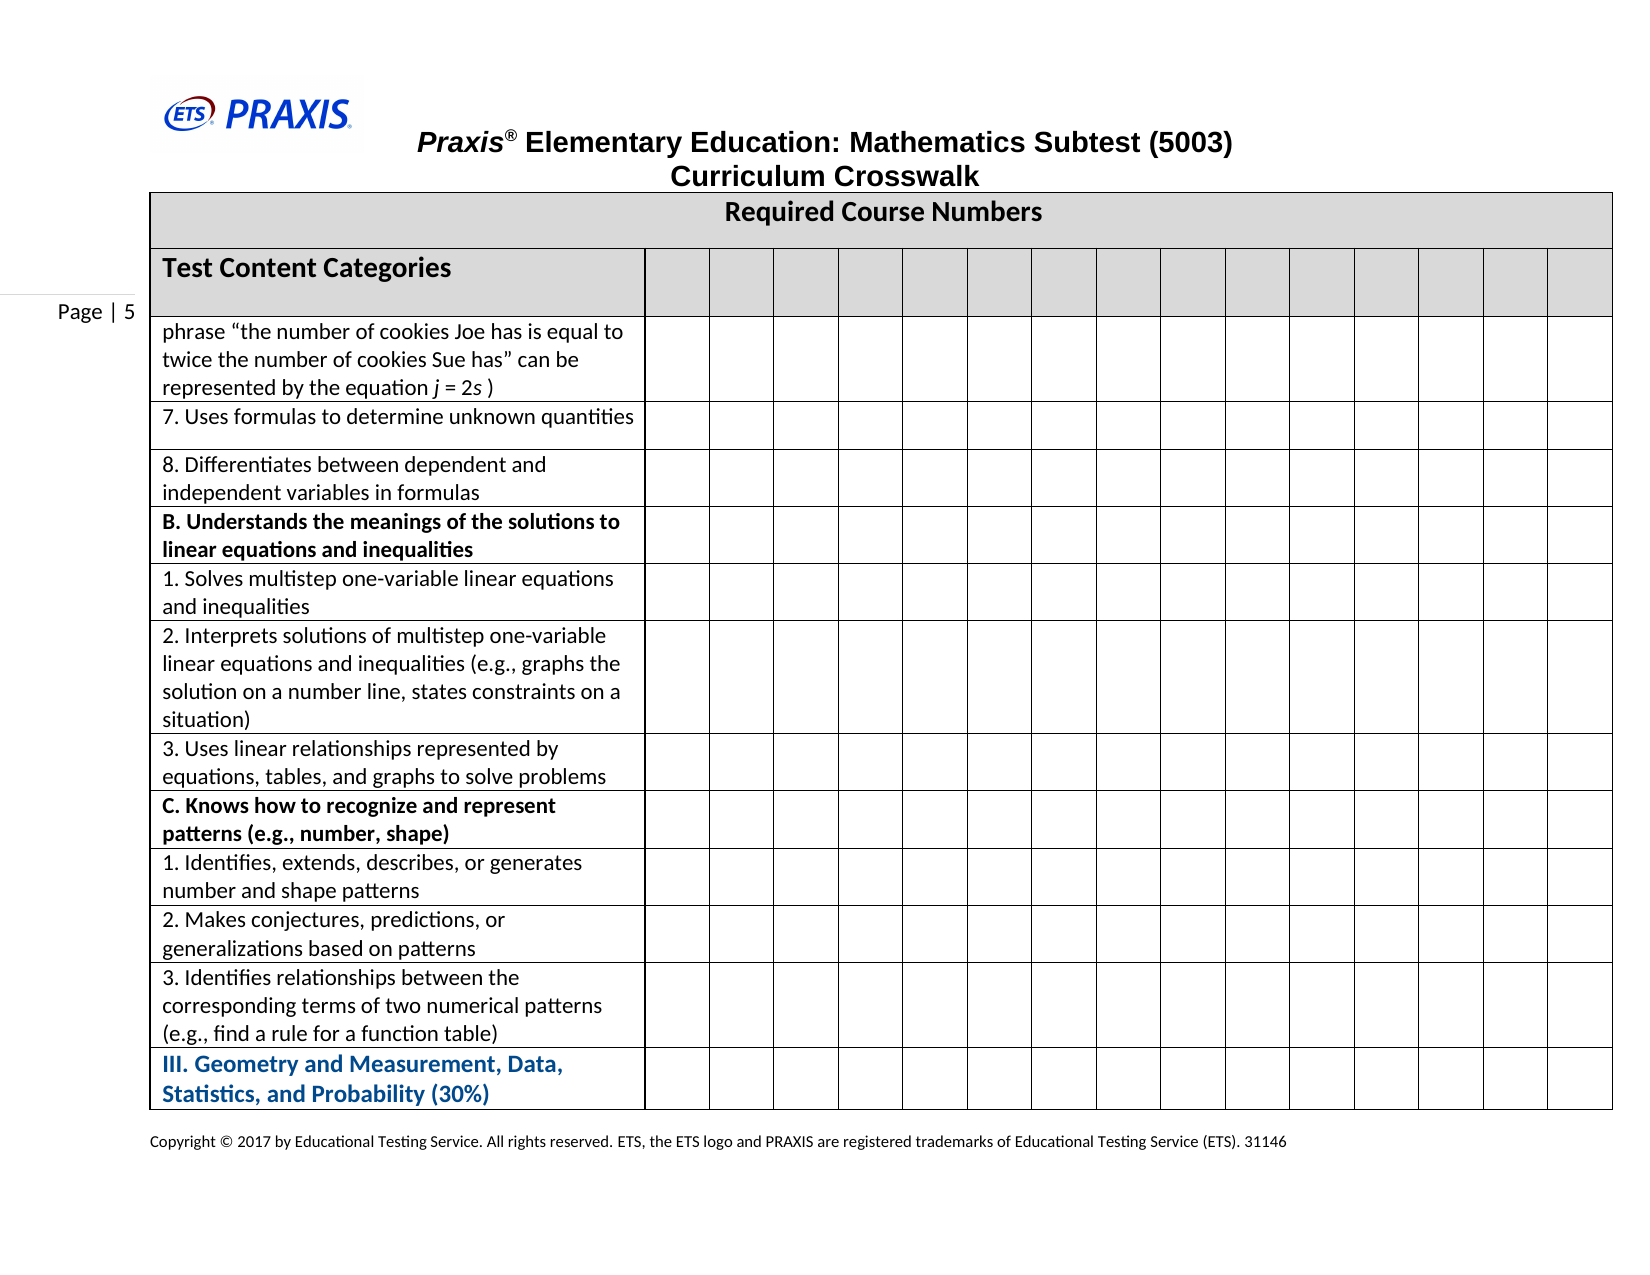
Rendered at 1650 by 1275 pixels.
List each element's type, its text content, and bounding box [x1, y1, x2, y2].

table_cell [1097, 317, 1160, 401]
table_cell [1419, 507, 1483, 563]
table_cell [1290, 734, 1354, 790]
table_cell [903, 450, 967, 506]
table_cell [1032, 734, 1096, 790]
table_cell [1226, 734, 1289, 790]
table_cell [1226, 849, 1289, 904]
table_cell [1161, 849, 1225, 904]
table_cell [1355, 1048, 1418, 1109]
table_cell [1032, 621, 1096, 733]
table_cell [1548, 621, 1612, 733]
table_cell [1484, 402, 1547, 449]
table_cell [1419, 450, 1483, 506]
table_cell [1226, 249, 1289, 316]
table_cell [1484, 507, 1547, 563]
table_cell [968, 402, 1031, 449]
table_cell [646, 621, 709, 733]
table_cell 8. Differentiates between dependent and independent variables in formulas [151, 450, 644, 506]
table_cell [1290, 849, 1354, 904]
table_header Required Course Numbers [151, 193, 1612, 248]
table_cell 2. Makes conjectures, predictions, or generalizations based on patterns [151, 906, 644, 962]
table_cell 3. Uses linear relationships represented by equations, tables, and graphs to solve problems [151, 734, 644, 790]
table_cell [1548, 249, 1612, 316]
table_cell [774, 450, 838, 506]
table_cell [710, 1048, 773, 1109]
table_cell [710, 963, 773, 1047]
table_cell [1097, 621, 1160, 733]
table_cell [1355, 963, 1418, 1047]
table_cell [968, 849, 1031, 904]
table_cell [710, 849, 773, 904]
table_cell [1226, 317, 1289, 401]
table_cell [646, 317, 709, 401]
table_cell [646, 1048, 709, 1109]
table_cell [903, 963, 967, 1047]
table_cell [903, 849, 967, 904]
table_cell [774, 507, 838, 563]
table_cell [1419, 734, 1483, 790]
table_cell [710, 564, 773, 620]
table_cell [839, 734, 902, 790]
table_cell [1484, 564, 1547, 620]
table_cell [646, 849, 709, 904]
table_cell [1226, 450, 1289, 506]
table_cell [1419, 791, 1483, 847]
table_cell [1032, 249, 1096, 316]
table_cell [1419, 906, 1483, 962]
table_cell [1226, 507, 1289, 563]
table_cell [903, 564, 967, 620]
table_cell [1032, 849, 1096, 904]
table_cell [774, 249, 838, 316]
table_cell [1355, 791, 1418, 847]
table_cell [1097, 507, 1160, 563]
table_cell [1484, 963, 1547, 1047]
table_cell [774, 621, 838, 733]
table_cell [903, 249, 967, 316]
table_cell [774, 317, 838, 401]
table_cell [839, 621, 902, 733]
table_cell [1290, 1048, 1354, 1109]
table_cell [774, 1048, 838, 1109]
table_cell [1290, 450, 1354, 506]
table_cell [646, 963, 709, 1047]
table_cell [839, 507, 902, 563]
table_cell [968, 507, 1031, 563]
table_cell [774, 791, 838, 847]
table_cell [968, 317, 1031, 401]
table_cell [1226, 791, 1289, 847]
table_cell [774, 734, 838, 790]
table_cell [1355, 906, 1418, 962]
table_cell [710, 734, 773, 790]
table_cell [1484, 734, 1547, 790]
picture [150, 75, 364, 153]
table_cell [1161, 507, 1225, 563]
table_cell [1226, 1048, 1289, 1109]
table_cell [1290, 249, 1354, 316]
table_cell [839, 450, 902, 506]
table_cell [1032, 507, 1096, 563]
table_cell [1097, 791, 1160, 847]
table_cell [1097, 963, 1160, 1047]
table_cell [1226, 963, 1289, 1047]
table_cell [903, 1048, 967, 1109]
table_cell [710, 906, 773, 962]
table_cell [903, 791, 967, 847]
table_cell [1419, 849, 1483, 904]
table_cell [1548, 963, 1612, 1047]
table_cell [839, 402, 902, 449]
table_cell [1032, 450, 1096, 506]
table_cell C. Knows how to recognize and represent patterns (e.g., number, shape) [151, 791, 644, 847]
table_cell [646, 564, 709, 620]
table_cell [1097, 402, 1160, 449]
table_cell [710, 621, 773, 733]
table_cell [968, 791, 1031, 847]
table_cell [1290, 621, 1354, 733]
table_cell [710, 402, 773, 449]
table_cell 1. Solves multistep one-variable linear equations and inequalities [151, 564, 644, 620]
table_cell [839, 564, 902, 620]
table_cell [968, 734, 1031, 790]
table_cell [903, 317, 967, 401]
table_cell [903, 402, 967, 449]
table_cell [1419, 402, 1483, 449]
table_cell [774, 963, 838, 1047]
table_cell [1355, 621, 1418, 733]
table_cell [1484, 249, 1547, 316]
table_cell [1290, 963, 1354, 1047]
table_cell [1355, 849, 1418, 904]
table_cell [1032, 1048, 1096, 1109]
table_cell [903, 507, 967, 563]
table_cell [1032, 963, 1096, 1047]
table_cell [1548, 1048, 1612, 1109]
table_cell [646, 791, 709, 847]
table_cell [1226, 906, 1289, 962]
table_cell [968, 564, 1031, 620]
table_cell [968, 963, 1031, 1047]
table_cell [1226, 402, 1289, 449]
table_cell [903, 906, 967, 962]
table_cell [774, 564, 838, 620]
table_cell [839, 906, 902, 962]
table_cell [1548, 507, 1612, 563]
table_cell [774, 402, 838, 449]
table_cell [1548, 734, 1612, 790]
table_cell [646, 450, 709, 506]
table_cell [1355, 450, 1418, 506]
table_cell [1355, 564, 1418, 620]
table_cell [1161, 906, 1225, 962]
table_cell [1032, 791, 1096, 847]
table_cell [1161, 791, 1225, 847]
table_cell [1032, 906, 1096, 962]
table_cell [1484, 450, 1547, 506]
table_cell [1484, 906, 1547, 962]
table_cell [1419, 317, 1483, 401]
table_cell [710, 450, 773, 506]
table_cell [1548, 849, 1612, 904]
table_cell 3. Identifies relationships between the corresponding terms of two numerical patterns (e.g., find a rule for a function table) [151, 963, 644, 1047]
table_cell [710, 507, 773, 563]
table_cell Test Content Categories [151, 249, 644, 316]
table_cell [1290, 906, 1354, 962]
table_cell [839, 249, 902, 316]
table_cell [646, 734, 709, 790]
table_cell [968, 1048, 1031, 1109]
table_cell 1. Identifies, extends, describes, or generates number and shape patterns [151, 849, 644, 904]
table_cell [1097, 1048, 1160, 1109]
table_cell [968, 906, 1031, 962]
table_cell [839, 317, 902, 401]
table_cell [1097, 906, 1160, 962]
table_cell [1097, 450, 1160, 506]
table_cell [903, 621, 967, 733]
table_cell [1548, 450, 1612, 506]
table_cell [1161, 963, 1225, 1047]
table_cell [1419, 564, 1483, 620]
table_cell [968, 621, 1031, 733]
table_cell [774, 849, 838, 904]
table_cell [839, 791, 902, 847]
table_cell [1226, 621, 1289, 733]
table_cell [839, 1048, 902, 1109]
table_cell [1355, 402, 1418, 449]
table_cell [1032, 402, 1096, 449]
table_cell [1419, 963, 1483, 1047]
table_cell [646, 507, 709, 563]
table_cell [774, 906, 838, 962]
table_cell [1032, 564, 1096, 620]
table_cell [1548, 791, 1612, 847]
table_cell [839, 849, 902, 904]
table_cell [839, 963, 902, 1047]
table_cell [1548, 564, 1612, 620]
table_cell 2. Interprets solutions of multistep one-variable linear equations and inequalities (e.g., graphs the solution on a number line, states constraints on a situation) [151, 621, 644, 733]
table_cell [1484, 317, 1547, 401]
table_cell [1161, 450, 1225, 506]
table_cell [1484, 621, 1547, 733]
table_cell [1161, 317, 1225, 401]
table_cell [1161, 564, 1225, 620]
table_cell [903, 734, 967, 790]
table_cell 7. Uses formulas to determine unknown quantities [151, 402, 644, 449]
table_cell [1290, 791, 1354, 847]
table_cell [1355, 507, 1418, 563]
table_cell [1161, 402, 1225, 449]
table_cell [1548, 402, 1612, 449]
table_cell [1355, 317, 1418, 401]
table_cell [710, 249, 773, 316]
table_cell [1484, 1048, 1547, 1109]
table_cell [1097, 564, 1160, 620]
table_cell [968, 450, 1031, 506]
table_cell [1161, 1048, 1225, 1109]
table_cell [1484, 849, 1547, 904]
table_cell [1290, 564, 1354, 620]
table_cell [1032, 317, 1096, 401]
table_cell [1290, 507, 1354, 563]
table_cell [1097, 734, 1160, 790]
table_cell [1419, 1048, 1483, 1109]
table_cell [710, 791, 773, 847]
table_cell [1419, 249, 1483, 316]
table_cell [968, 249, 1031, 316]
table_cell [1097, 249, 1160, 316]
table_cell [646, 402, 709, 449]
table_cell B. Understands the meanings of the solutions to linear equations and inequalities [151, 507, 644, 563]
table_cell [1355, 249, 1418, 316]
table_cell [1161, 621, 1225, 733]
table_cell [1548, 317, 1612, 401]
table_cell [1355, 734, 1418, 790]
table_cell III. Geometry and Measurement, Data, Statistics, and Probability (30%) [151, 1048, 644, 1109]
table_cell [646, 249, 709, 316]
table_cell [1161, 249, 1225, 316]
table_cell [1097, 849, 1160, 904]
table_cell [710, 317, 773, 401]
table_cell [1226, 564, 1289, 620]
table_cell [1419, 621, 1483, 733]
table_cell [646, 906, 709, 962]
table_cell [1548, 906, 1612, 962]
table_cell [1290, 402, 1354, 449]
table_cell [1161, 734, 1225, 790]
table_cell [1484, 791, 1547, 847]
table_cell [1290, 317, 1354, 401]
